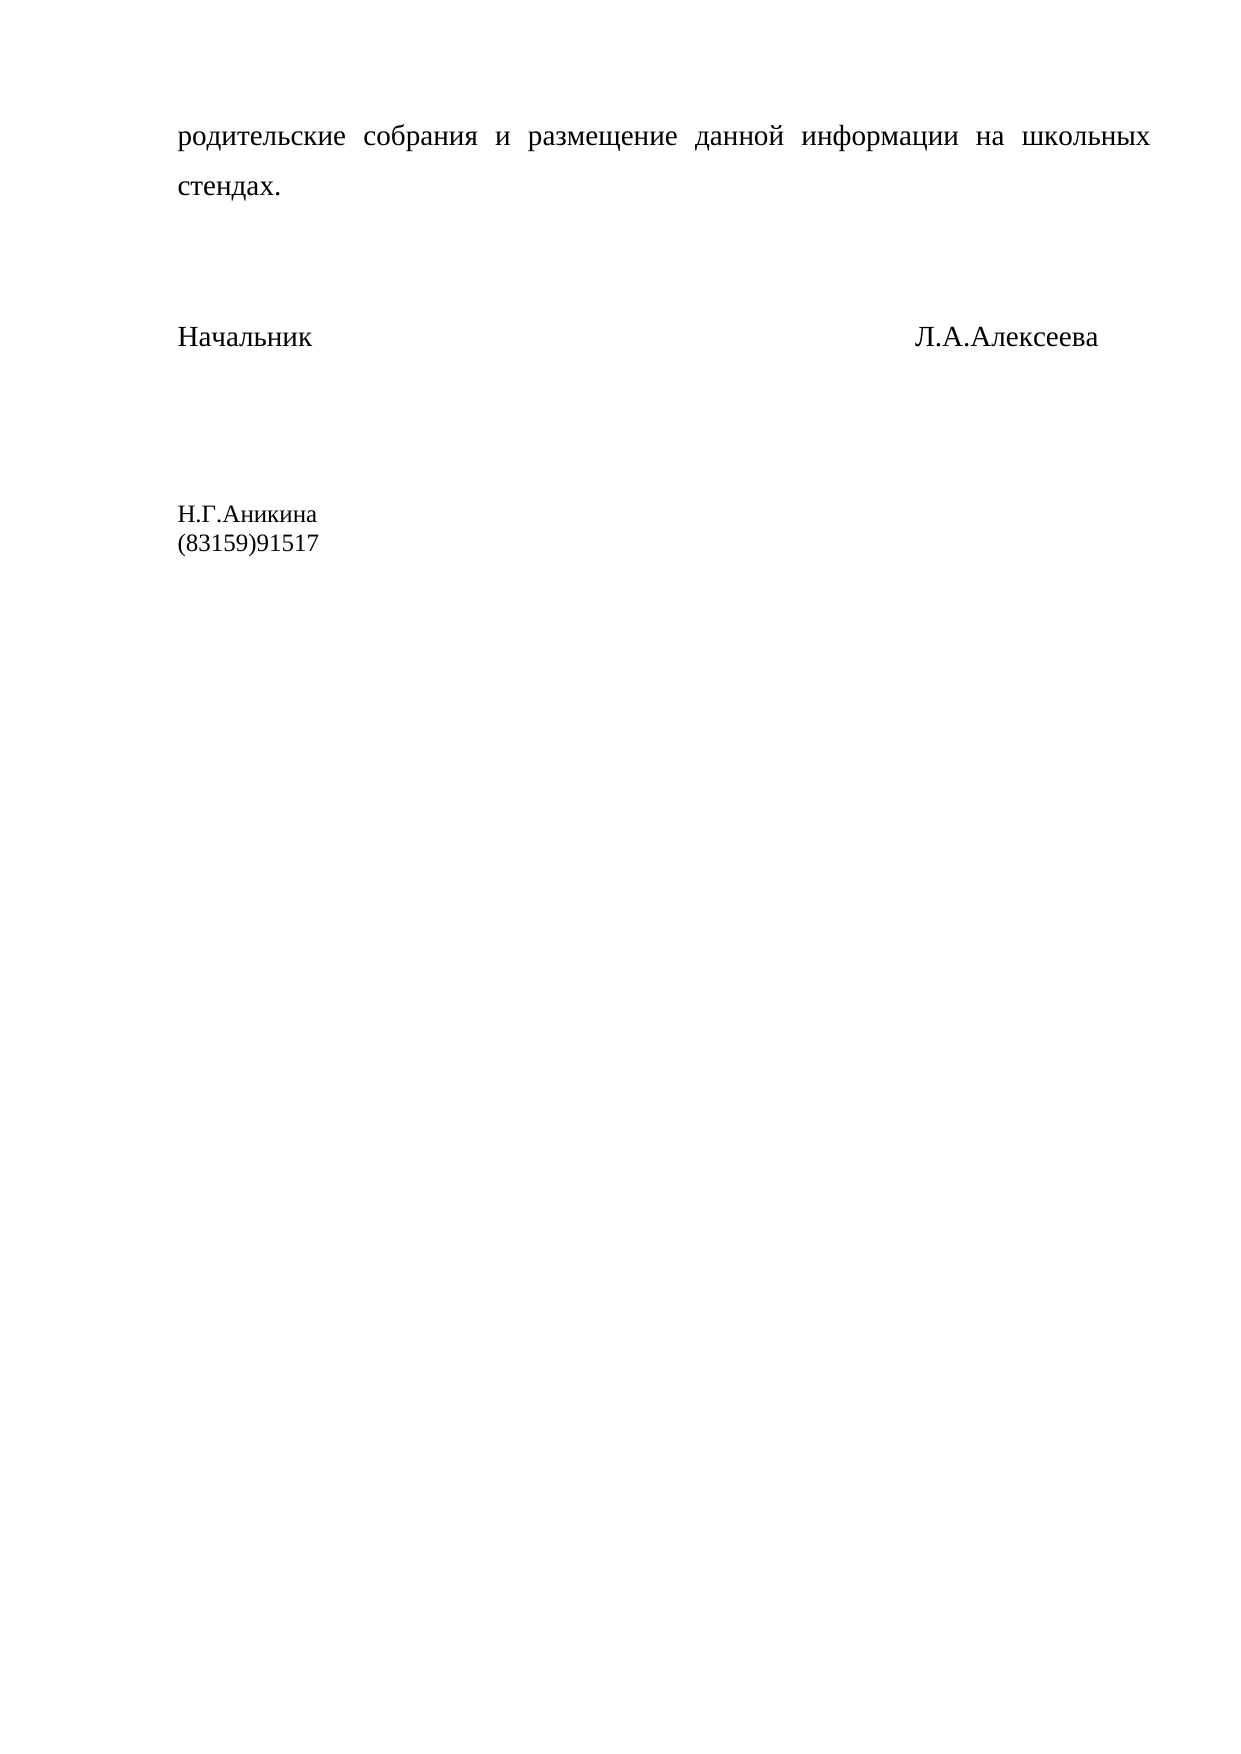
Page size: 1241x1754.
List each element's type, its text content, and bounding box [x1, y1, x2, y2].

text (83159)91517 [177, 528, 1152, 557]
text Н.Г.Аникина [177, 499, 1152, 528]
text Начальник Л.А.Алексеева [177, 319, 1152, 353]
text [177, 118, 1152, 202]
